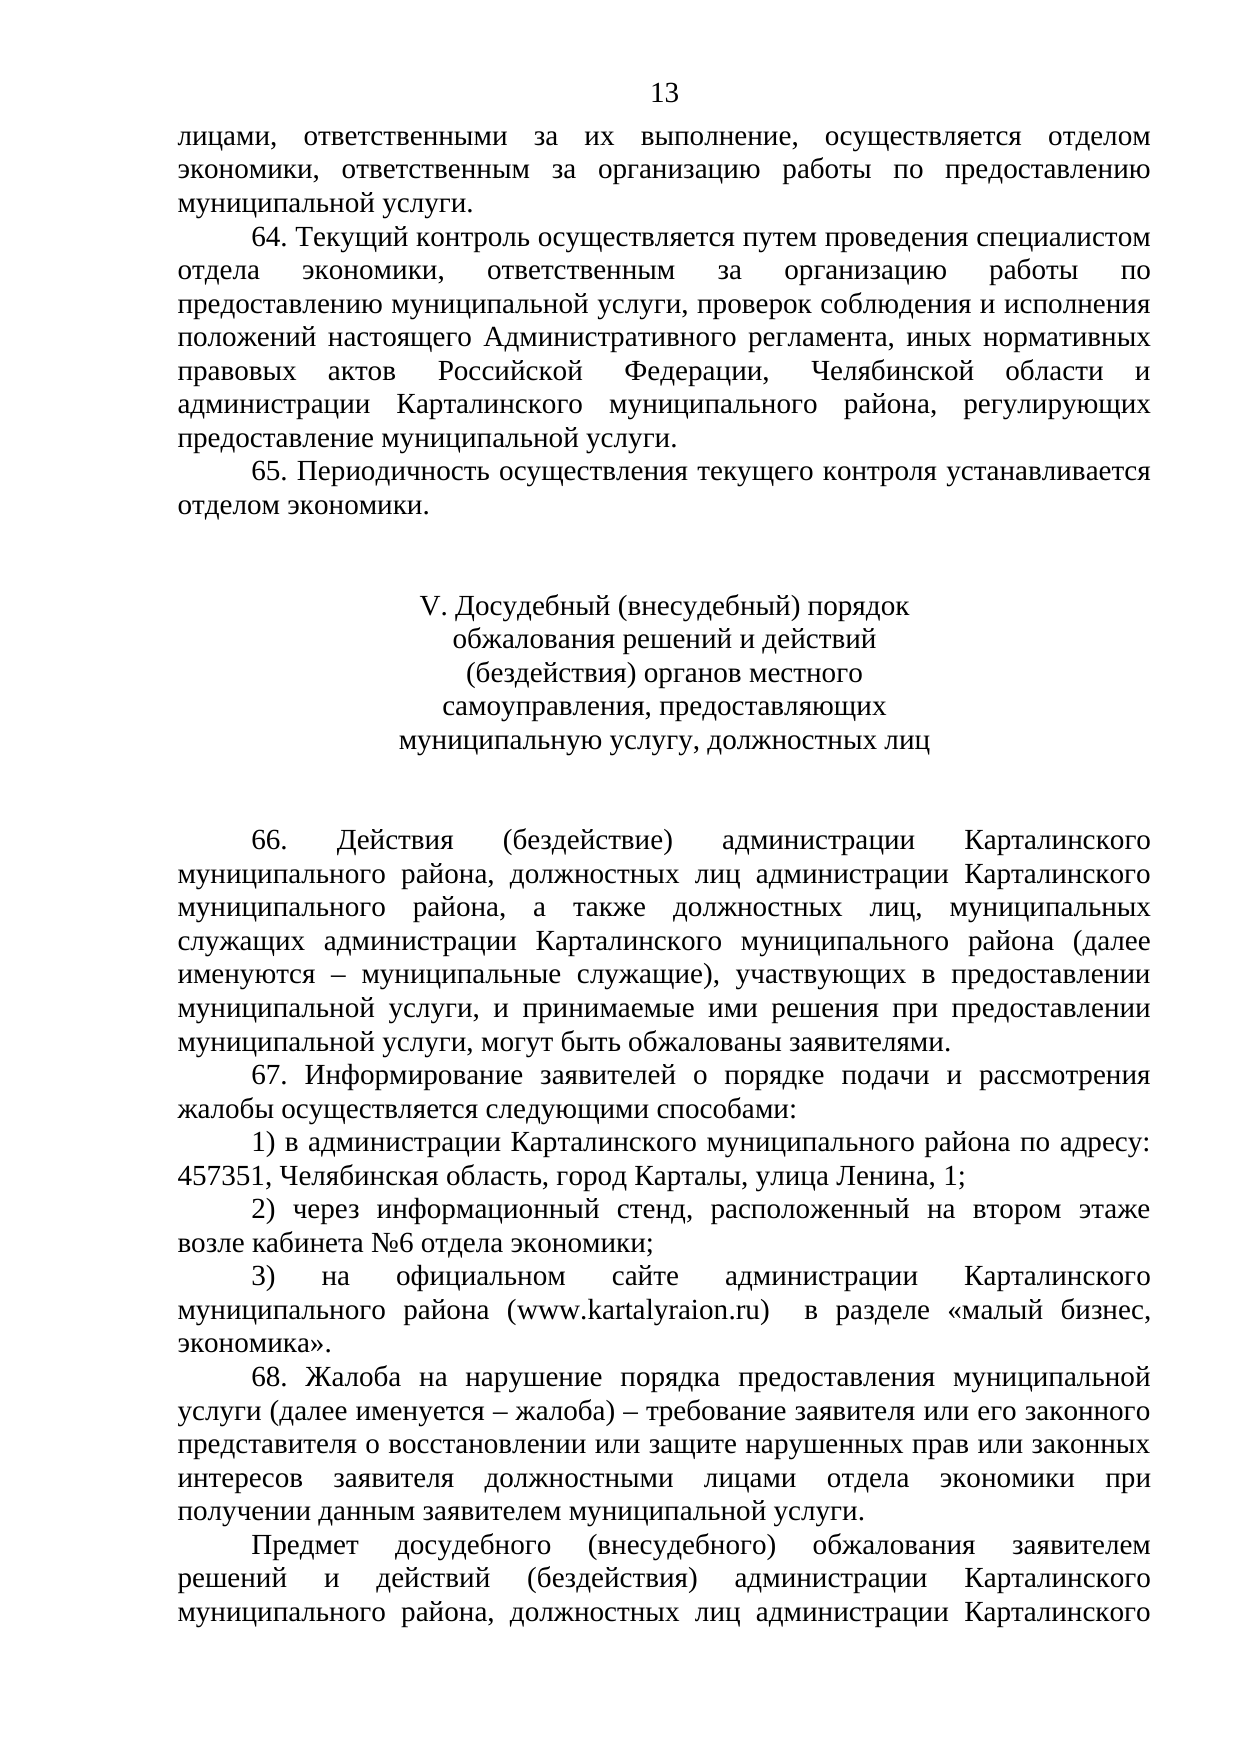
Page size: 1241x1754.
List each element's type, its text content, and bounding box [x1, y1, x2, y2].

text 3) на официальном сайте администрации Карталинского муниципального района (www.kartalyraion.ru) в разделе «малый бизнес, экономика». [177, 1258, 1152, 1359]
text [177, 1527, 1152, 1627]
text обжалования решений и действий [177, 621, 1152, 655]
text 65. Периодичность осуществления текущего контроля устанавливается отделом экономики. [177, 453, 1152, 521]
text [177, 118, 1152, 219]
text V. Досудебный (внесудебный) порядок [177, 588, 1152, 621]
text 2) через информационный стенд, расположенный на втором этаже возле кабинета №6 отдела экономики; [177, 1191, 1152, 1258]
text (бездействия) органов местного [177, 655, 1152, 688]
text 67. Информирование заявителей о порядке подачи и рассмотрения жалобы осуществляется следующими способами: [177, 1057, 1152, 1124]
text 64. Текущий контроль осуществляется путем проведения специалистом отдела экономики, ответственным за организацию работы по предоставлению муниципальной услуги, проверок соблюдения и исполнения положений настоящего Административного регламента, иных нормативных правовых актов Российской Федерации, Челябинской области и администрации Карталинского муниципального района, регулирующих предоставление муниципальной услуги. [177, 219, 1152, 453]
text самоуправления, предоставляющих [177, 688, 1152, 722]
text 68. Жалоба на нарушение порядка предоставления муниципальной услуги (далее именуется – жалоба) – требование заявителя или его законного представителя о восстановлении или защите нарушенных прав или законных интересов заявителя должностными лицами отдела экономики при получении данным заявителем муниципальной услуги. [177, 1359, 1152, 1527]
text муниципальную услугу, должностных лиц [177, 722, 1152, 755]
text 66. Действия (бездействие) администрации Карталинского муниципального района, должностных лиц администрации Карталинского муниципального района, а также должностных лиц, муниципальных служащих администрации Карталинского муниципального района (далее именуются – муниципальные служащие), участвующих в предоставлении муниципальной услуги, и принимаемые ими решения при предоставлении муниципальной услуги, могут быть обжалованы заявителями. [177, 822, 1152, 1057]
text 1) в администрации Карталинского муниципального района по адресу: 457351, Челябинская область, город Карталы, улица Ленина, 1; [177, 1124, 1152, 1191]
